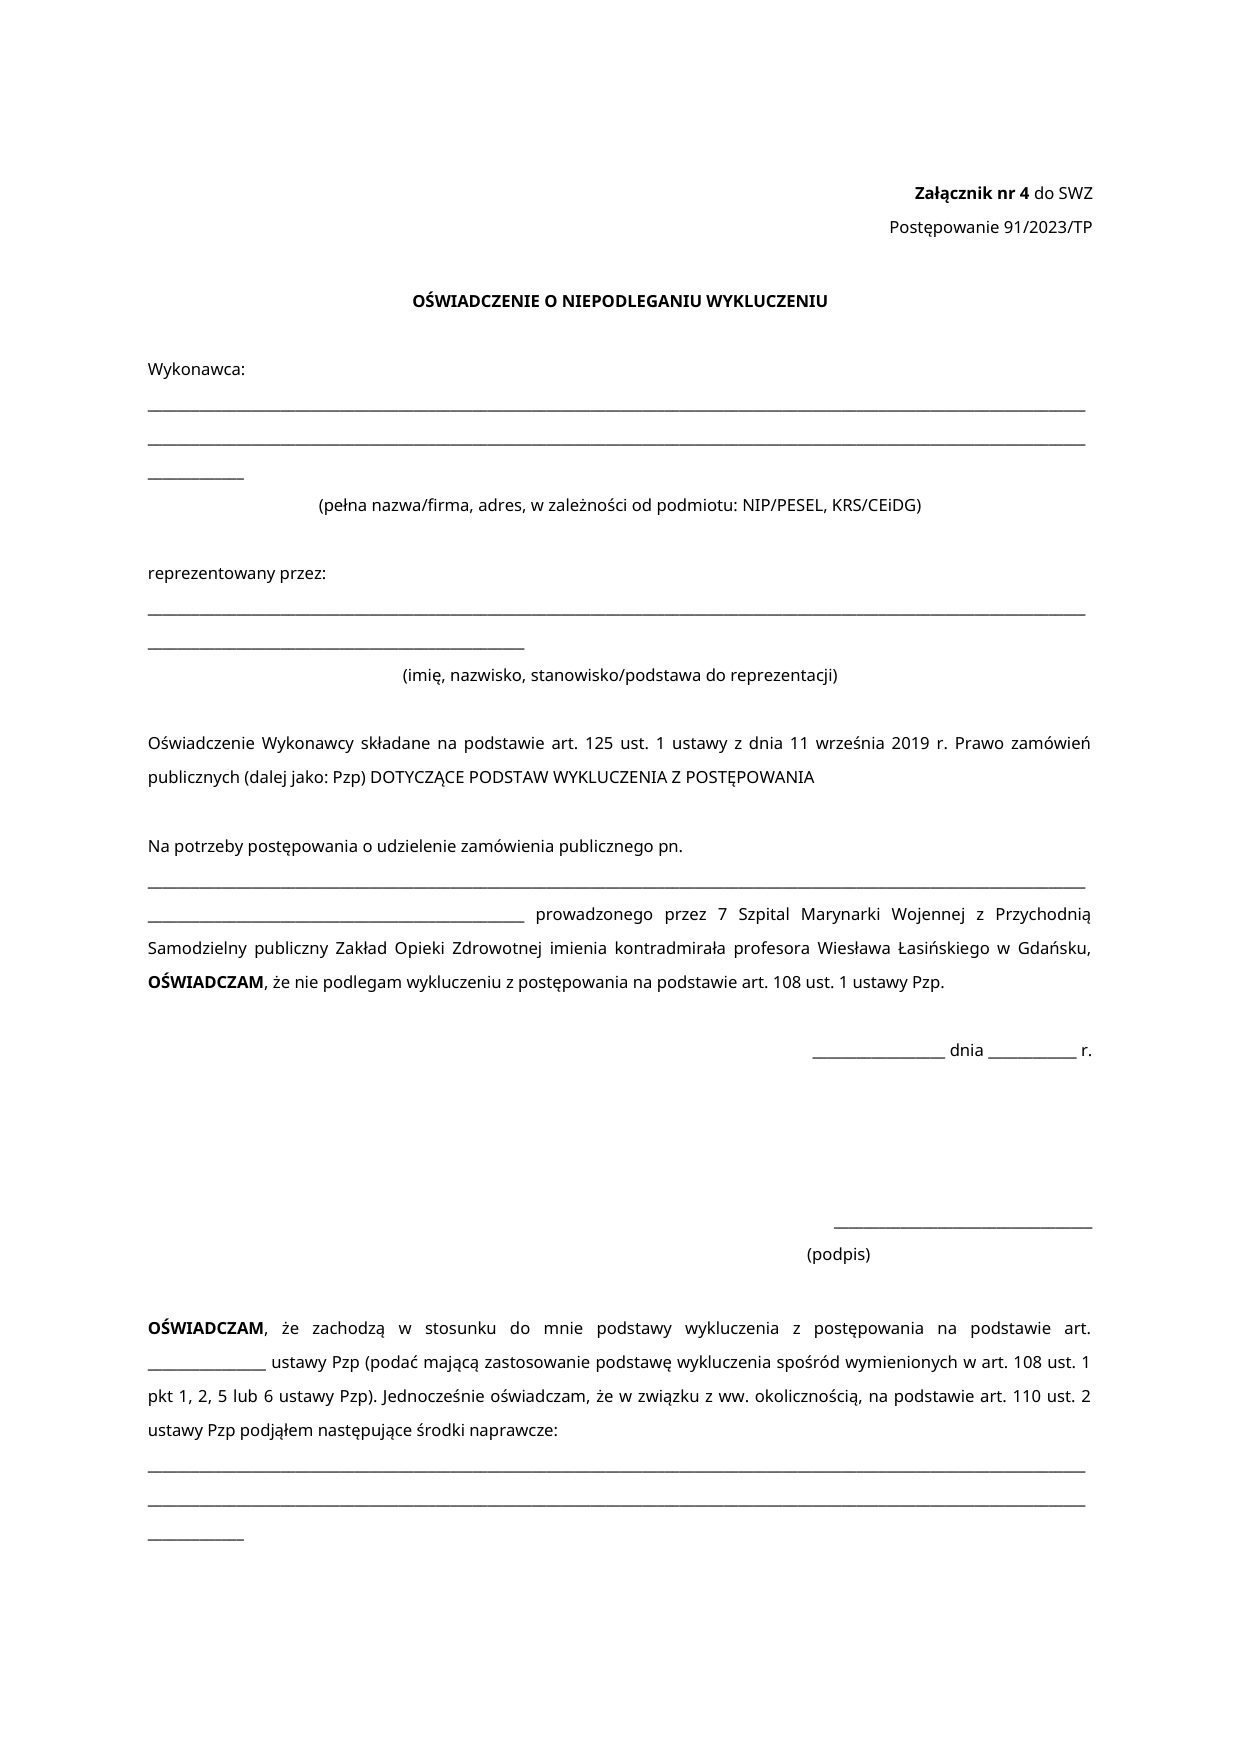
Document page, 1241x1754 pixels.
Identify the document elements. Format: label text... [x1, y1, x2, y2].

text Na potrzeby postępowania o udzielenie zamówienia publicznego pn. [148, 834, 1093, 857]
text Oświadczenie Wykonawcy składane na podstawie art. 125 ust. 1 ustawy z dnia 11 września 2019 r. Prawo zamówień publicznych (dalej jako: Pzp) DOTYCZĄCE PODSTAW WYKLUCZENIA Z POSTĘPOWANIA [148, 732, 1093, 789]
text ___________________________________________________________________________________________________________________________________________________________________________________________________________________________________________________________________________ [148, 391, 1093, 482]
text ___________________________________________________________________________________________________________________________________________________________________________________________________________________________________________________________________________ [148, 1453, 1093, 1543]
text reprezentowany przez: [148, 562, 1093, 584]
text (imię, nazwisko, stanowisko/podstawa do reprezentacji) [148, 664, 1093, 687]
text OŚWIADCZENIE O NIEPODLEGANIU WYKLUCZENIU [148, 289, 1093, 312]
text OŚWIADCZAM, że zachodzą w stosunku do mnie podstawy wykluczenia z postępowania na podstawie art. ________________ ustawy Pzp (podać mającą zastosowanie podstawę wykluczenia spośród wymienionych w art. 108 ust. 1 pkt 1, 2, 5 lub 6 ustawy Pzp). Jednocześnie oświadczam, że w związku z ww. okolicznością, na podstawie art. 110 ust. 2 ustawy Pzp podjąłem następujące środki naprawcze: [148, 1316, 1093, 1441]
text __________________ dnia ____________ r. [148, 1038, 1093, 1061]
text Załącznik nr 4 do SWZ [148, 182, 1093, 204]
text Postępowanie 91/2023/TP [148, 216, 1093, 238]
text __________________________________________________________________________________________________________________________________________________________________________________ [148, 596, 1093, 652]
text __________________________________________________________________________________________________________________________________________________________________________________ prowadzonego przez 7 Szpital Marynarki Wojennej z Przychodnią Samodzielny publiczny Zakład Opieki Zdrowotnej imienia kontradmirała profesora Wiesława Łasińskiego w Gdańsku, OŚWIADCZAM, że nie podlegam wykluczeniu z postępowania na podstawie art. 108 ust. 1 ustawy Pzp. [148, 868, 1093, 993]
text Wykonawca: [148, 357, 1093, 380]
text ___________________________________ [148, 1209, 1093, 1232]
text (podpis) [148, 1243, 1093, 1266]
text (pełna nazwa/firma, adres, w zależności od podmiotu: NIP/PESEL, KRS/CEiDG) [148, 493, 1093, 516]
